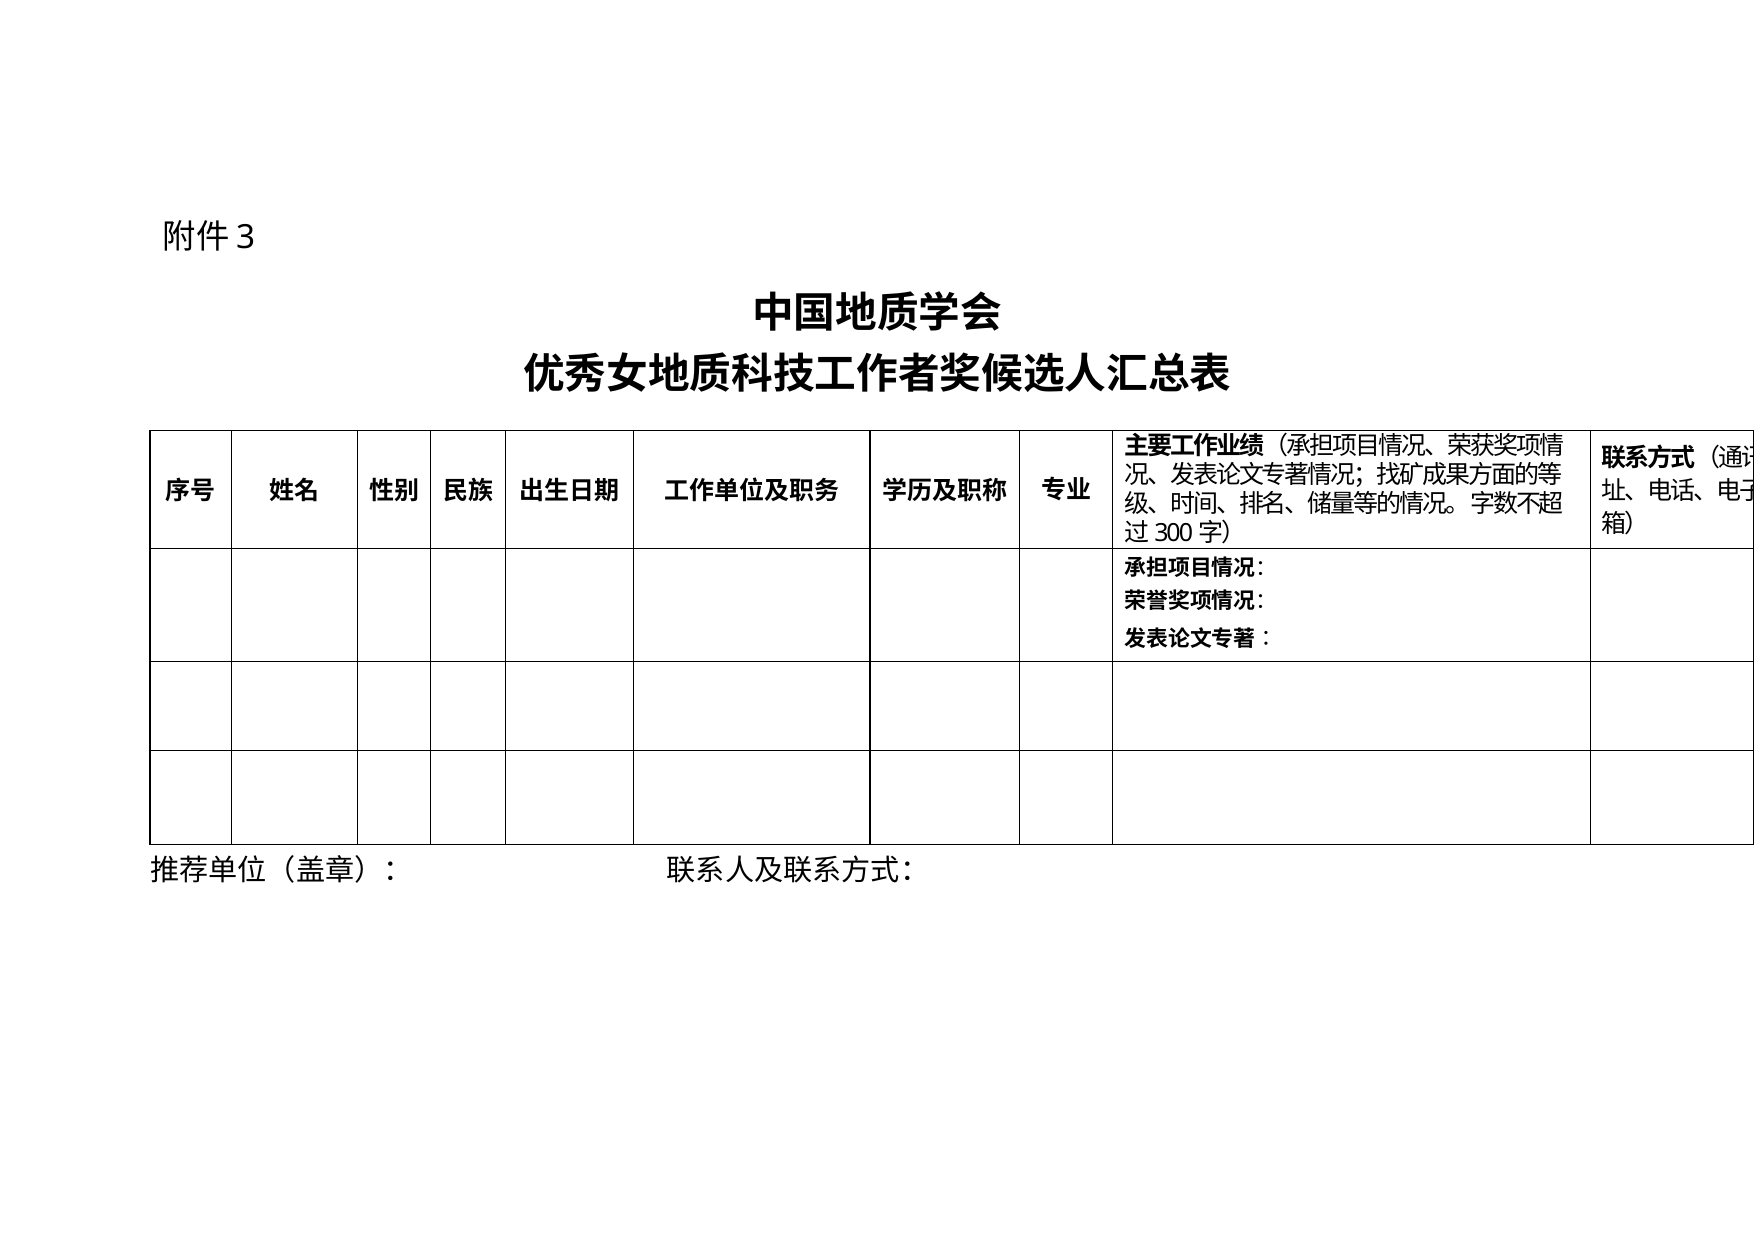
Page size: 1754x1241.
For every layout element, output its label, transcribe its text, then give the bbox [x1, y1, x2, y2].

table_cell [431, 662, 505, 750]
table_cell [871, 549, 1019, 661]
table_header 出生日期 [506, 431, 633, 548]
table_cell 承担项目情况： 荣誉奖项情况： 发表论文专著： [1113, 549, 1590, 661]
text 附件3 [162, 189, 1604, 279]
table_cell [431, 751, 505, 844]
table_cell [1113, 662, 1590, 750]
table_cell [1113, 751, 1590, 844]
table_cell [506, 751, 633, 844]
table_cell [151, 751, 231, 844]
table_cell [358, 549, 430, 661]
table_header 工作单位及职务 [634, 431, 869, 548]
table_cell [1591, 751, 1753, 844]
table_header 联系方式（通讯地址、电话、电子邮箱） [1591, 431, 1753, 548]
table_cell [1020, 549, 1112, 661]
table_cell [1020, 662, 1112, 750]
table_header 学历及职称 [871, 431, 1019, 548]
table_cell [1020, 751, 1112, 844]
table_cell [358, 662, 430, 750]
text 中国地质学会 [150, 279, 1604, 340]
table_cell [1591, 549, 1753, 661]
table_cell [358, 751, 430, 844]
table_cell [871, 662, 1019, 750]
table_cell [151, 662, 231, 750]
table_cell [232, 549, 357, 661]
text 优秀女地质科技工作者奖候选人汇总表 [150, 340, 1604, 400]
table_cell [506, 549, 633, 661]
table_cell [871, 751, 1019, 844]
table_header 性别 [358, 431, 430, 548]
table_cell [151, 549, 231, 661]
table_cell [634, 751, 869, 844]
table_header 主要工作业绩（承担项目情况、荣获奖项情况、发表论文专著情况；找矿成果方面的等级、时间、排名、储量等的情况。字数不超过300字） [1113, 431, 1590, 548]
table_cell [634, 662, 869, 750]
table_header 序号 [151, 431, 231, 548]
table_cell [232, 662, 357, 750]
text 推荐单位（盖章）： 联系人及联系方式： [150, 845, 1604, 890]
table_cell [431, 549, 505, 661]
table_header 民族 [431, 431, 505, 548]
table_cell [232, 751, 357, 844]
table_header 姓名 [232, 431, 357, 548]
table_cell [1591, 662, 1753, 750]
table_header 专业 [1020, 431, 1112, 548]
table_cell [634, 549, 869, 661]
table_cell [506, 662, 633, 750]
